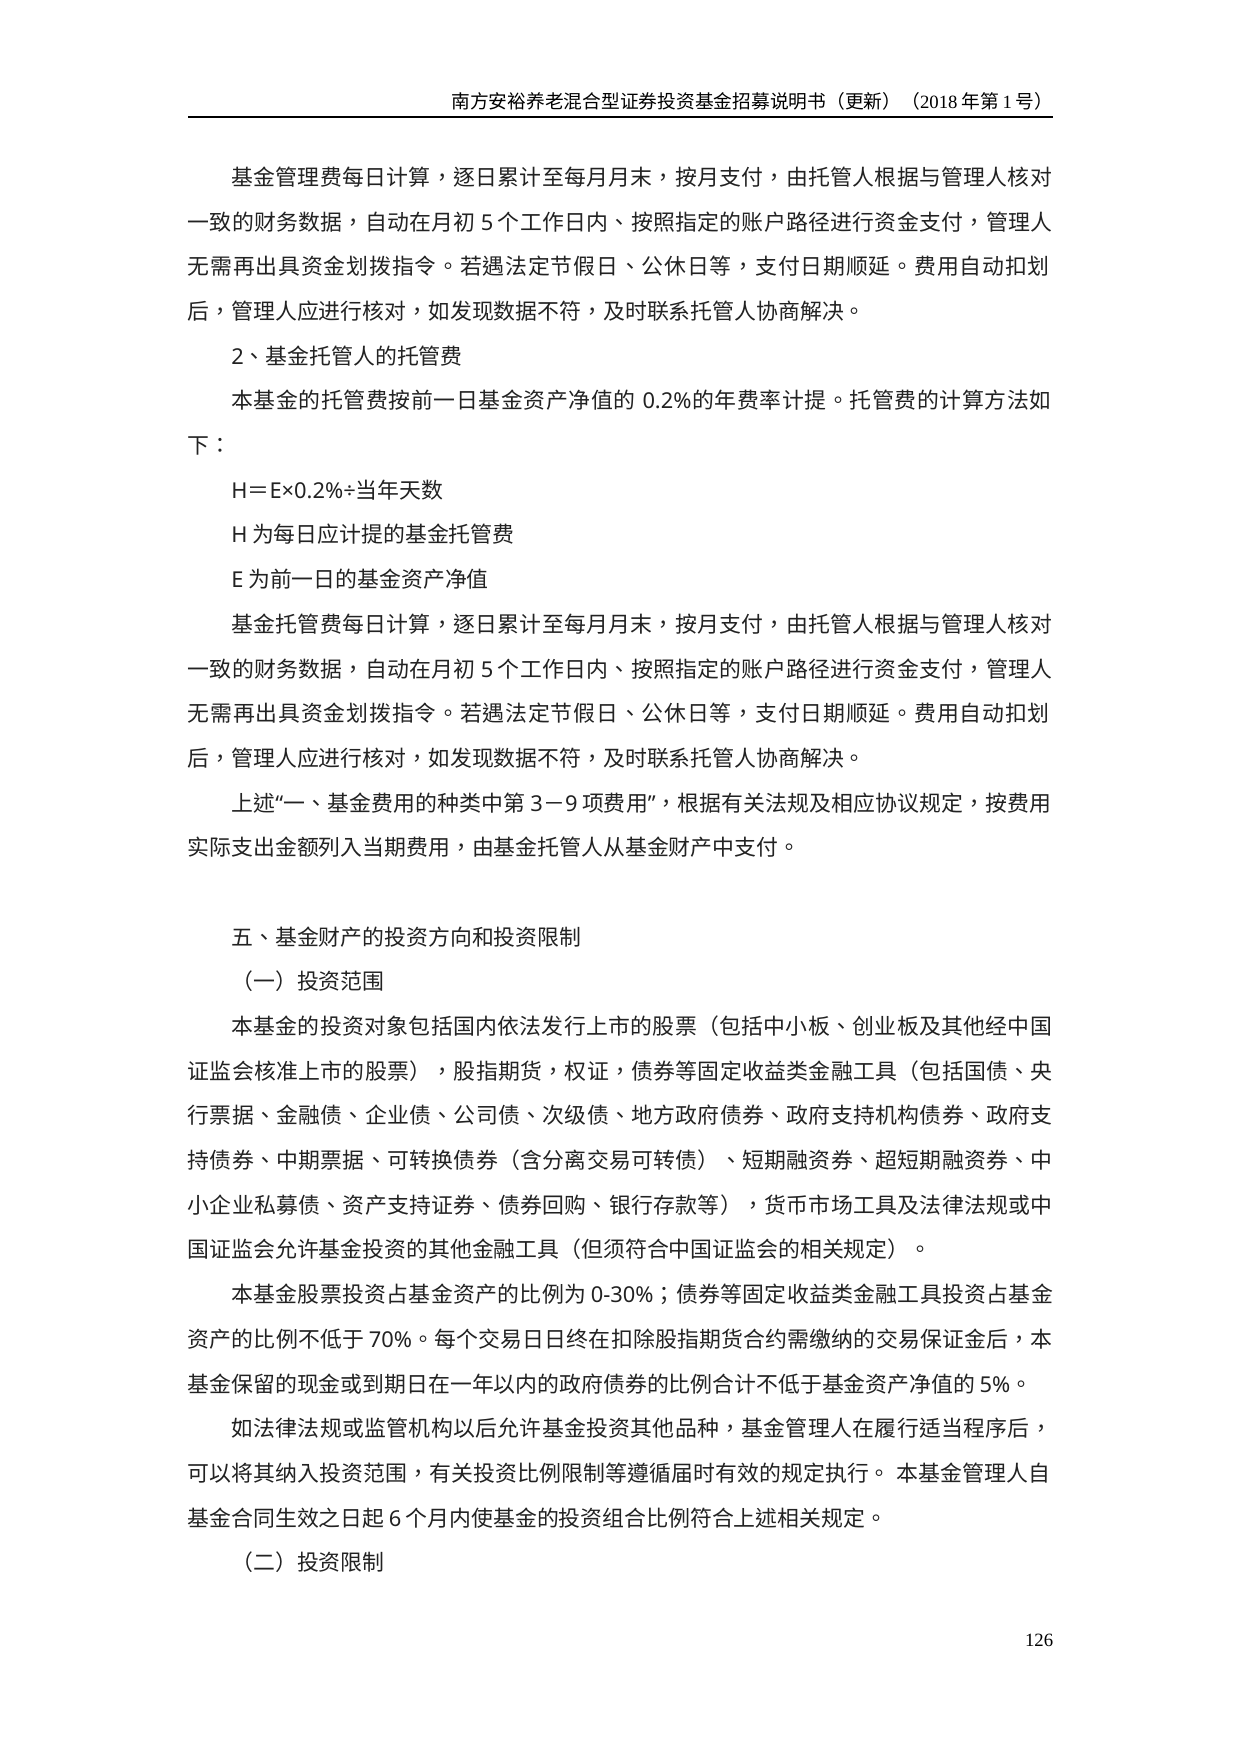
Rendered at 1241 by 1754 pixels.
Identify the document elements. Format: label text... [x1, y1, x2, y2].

text H为每日应计提的基金托管费 [187, 519, 1053, 549]
text 五、基金财产的投资方向和投资限制 [187, 922, 1053, 951]
text 本基金股票投资占基金资产的比例为0-30%；债券等固定收益类金融工具投资占基金资产的比例不低于70%。每个交易日日终在扣除股指期货合约需缴纳的交易保证金后，本基金保留的现金或到期日在一年以内的政府债券的比例合计不低于基金资产净值的5%。 [187, 1279, 1053, 1398]
text 如法律法规或监管机构以后允许基金投资其他品种，基金管理人在履行适当程序后，可以将其纳入投资范围，有关投资比例限制等遵循届时有效的规定执行。 本基金管理人自基金合同生效之日起6个月内使基金的投资组合比例符合上述相关规定。 [187, 1413, 1053, 1532]
text 基金管理费每日计算，逐日累计至每月月末，按月支付，由托管人根据与管理人核对一致的财务数据，自动在月初5个工作日内、按照指定的账户路径进行资金支付，管理人无需再出具资金划拨指令。若遇法定节假日、公休日等，支付日期顺延。费用自动扣划后，管理人应进行核对，如发现数据不符，及时联系托管人协商解决。 [187, 162, 1053, 326]
text （一）投资范围 [187, 966, 1053, 996]
text 上述“一、基金费用的种类中第3－9项费用”，根据有关法规及相应协议规定，按费用实际支出金额列入当期费用，由基金托管人从基金财产中支付。 [187, 788, 1053, 862]
text 本基金的托管费按前一日基金资产净值的0.2%的年费率计提。托管费的计算方法如下： [187, 385, 1053, 460]
text 基金托管费每日计算，逐日累计至每月月末，按月支付，由托管人根据与管理人核对一致的财务数据，自动在月初5个工作日内、按照指定的账户路径进行资金支付，管理人无需再出具资金划拨指令。若遇法定节假日、公休日等，支付日期顺延。费用自动扣划后，管理人应进行核对，如发现数据不符，及时联系托管人协商解决。 [187, 609, 1053, 773]
text （二）投资限制 [187, 1547, 1053, 1577]
text 本基金的投资对象包括国内依法发行上市的股票（包括中小板、创业板及其他经中国证监会核准上市的股票），股指期货，权证，债券等固定收益类金融工具（包括国债、央行票据、金融债、企业债、公司债、次级债、地方政府债券、政府支持机构债券、政府支持债券、中期票据、可转换债券（含分离交易可转债）、短期融资券、超短期融资券、中小企业私募债、资产支持证券、债券回购、银行存款等），货币市场工具及法律法规或中国证监会允许基金投资的其他金融工具（但须符合中国证监会的相关规定）。 [187, 1011, 1053, 1264]
text E为前一日的基金资产净值 [187, 564, 1053, 594]
text 2、基金托管人的托管费 [187, 341, 1053, 371]
text H＝E×0.2%÷当年天数 [187, 475, 1053, 504]
